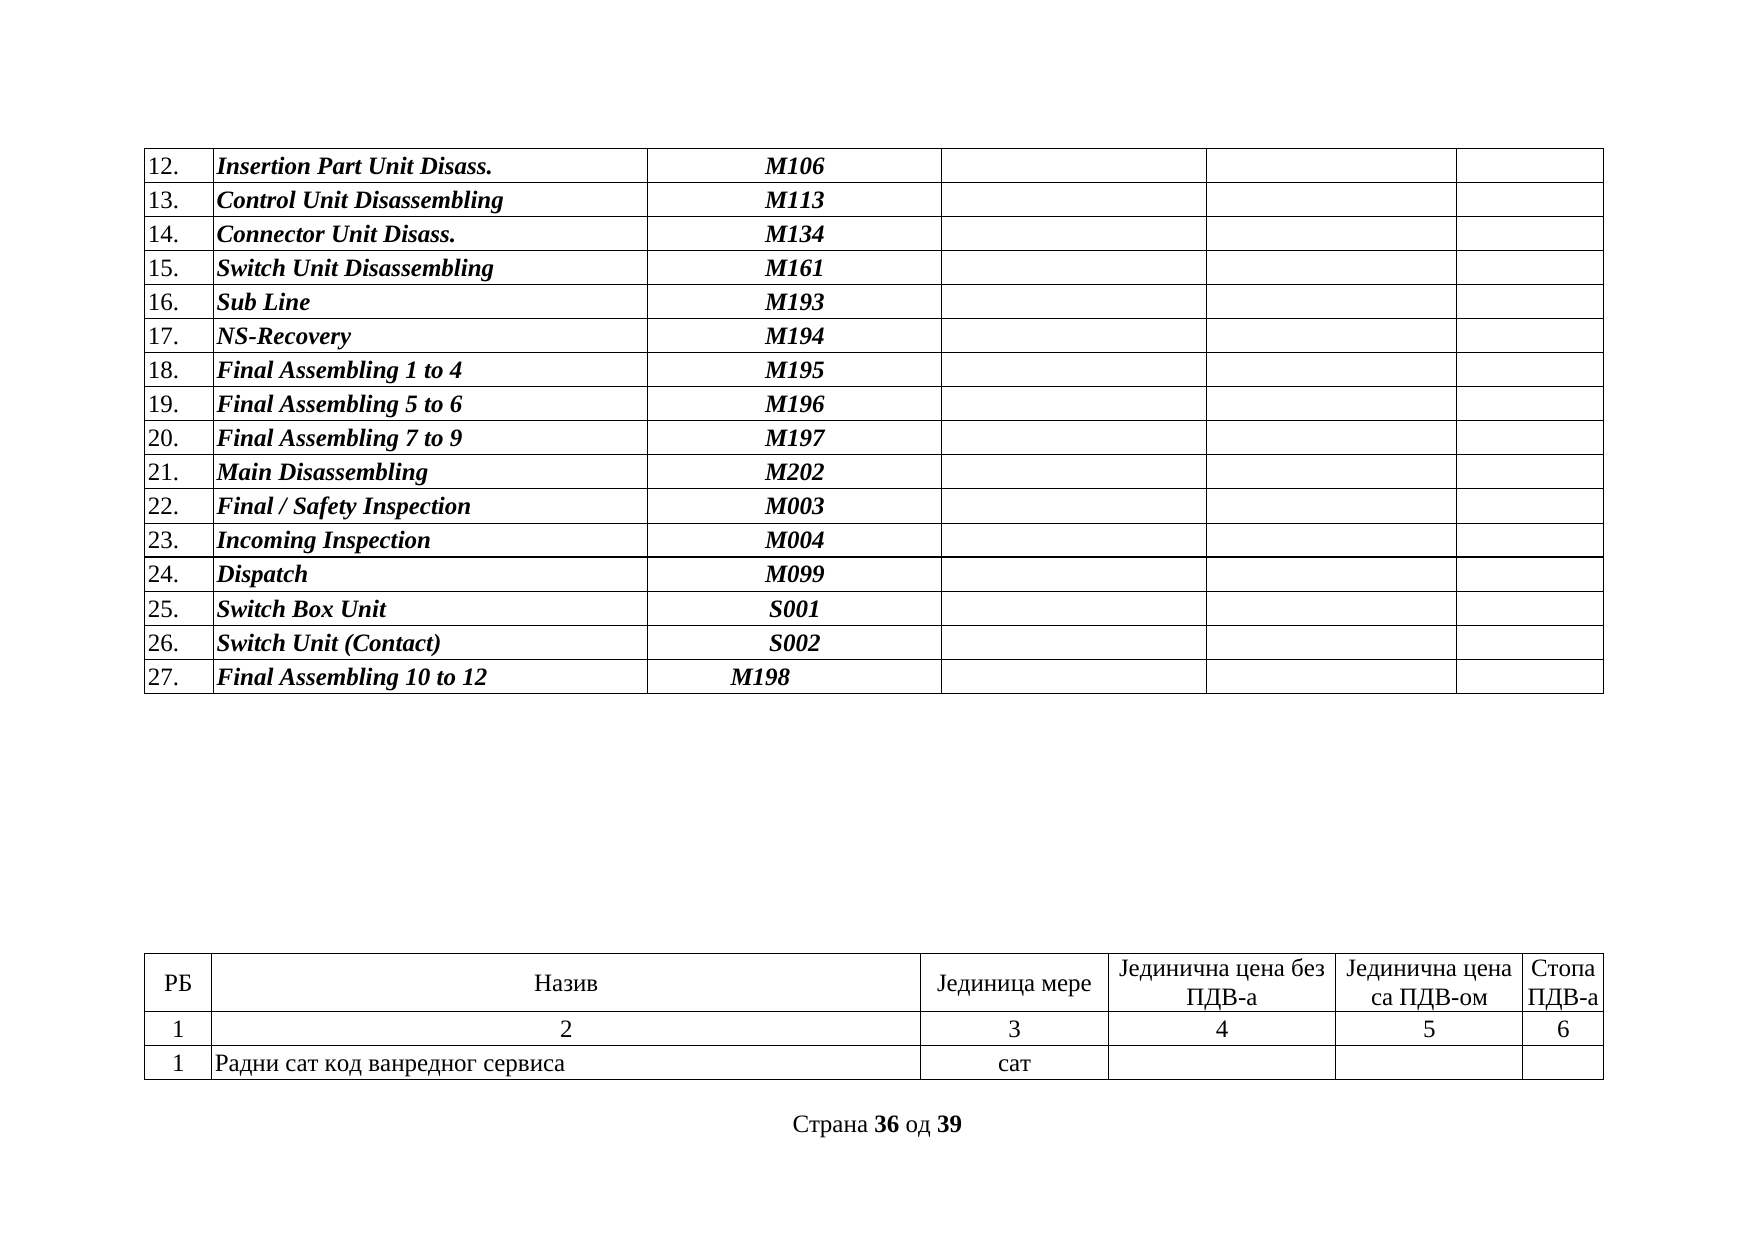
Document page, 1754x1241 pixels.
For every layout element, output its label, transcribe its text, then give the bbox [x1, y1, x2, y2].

table_cell [1457, 558, 1603, 591]
table_cell [942, 285, 1206, 318]
table_cell M106 [648, 149, 941, 182]
table_cell 26. [145, 626, 213, 659]
table_cell Insertion Part Unit Disass. [214, 149, 647, 182]
table_cell [1207, 285, 1456, 318]
table_header Стопа ПДВ-а [1523, 954, 1603, 1011]
table_cell [1457, 183, 1603, 216]
table_cell [1207, 149, 1456, 182]
table_cell Control Unit Disassembling [214, 183, 647, 216]
table_cell Sub Line [214, 285, 647, 318]
table_cell Connector Unit Disass. [214, 217, 647, 250]
table_cell Incoming Inspection [214, 524, 647, 556]
table_cell [1523, 1046, 1603, 1079]
table_cell [942, 251, 1206, 284]
table_cell [942, 217, 1206, 250]
table_cell M202 [648, 455, 941, 488]
table_cell 16. [145, 285, 213, 318]
table_cell [942, 149, 1206, 182]
table_header РБ [145, 954, 211, 1011]
table_cell [1457, 489, 1603, 522]
table_cell 13. [145, 183, 213, 216]
table_cell [1207, 626, 1456, 659]
table_cell 23. [145, 524, 213, 556]
table_cell [1457, 660, 1603, 693]
table_cell [1207, 319, 1456, 352]
table_cell [1457, 387, 1603, 420]
table_cell [1457, 626, 1603, 659]
table_cell Final / Safety Inspection [214, 489, 647, 522]
table_cell [1457, 217, 1603, 250]
table_cell 1 [145, 1012, 211, 1045]
table_cell M099 [648, 558, 941, 591]
table_cell Final Assembling 7 to 9 [214, 421, 647, 454]
table_cell M197 [648, 421, 941, 454]
table_cell 27. [145, 660, 213, 693]
table_cell [1109, 1046, 1335, 1079]
table_cell [1457, 592, 1603, 624]
table_cell 20. [145, 421, 213, 454]
table_cell M193 [648, 285, 941, 318]
table_cell [1207, 353, 1456, 386]
table_cell [1336, 1046, 1522, 1079]
table_cell [942, 558, 1206, 591]
table_cell Dispatch [214, 558, 647, 591]
table_cell [1207, 558, 1456, 591]
table_cell [1207, 660, 1456, 693]
table_cell [942, 626, 1206, 659]
table_cell [1457, 421, 1603, 454]
table_cell 14. [145, 217, 213, 250]
table_cell Switch Unit (Contact) [214, 626, 647, 659]
table_cell M134 [648, 217, 941, 250]
table_cell M161 [648, 251, 941, 284]
table_cell [942, 319, 1206, 352]
table_cell сат [921, 1046, 1108, 1079]
table_cell [1207, 387, 1456, 420]
table_cell [942, 353, 1206, 386]
table_cell M195 [648, 353, 941, 386]
table_cell 17. [145, 319, 213, 352]
table_cell 1 [145, 1046, 211, 1079]
table_cell [1207, 455, 1456, 488]
table_cell 12. [145, 149, 213, 182]
table_cell [1207, 251, 1456, 284]
table_cell 24. [145, 558, 213, 591]
table_cell Switch Box Unit [214, 592, 647, 624]
table_cell [1207, 524, 1456, 556]
table_cell Final Assembling 5 to 6 [214, 387, 647, 420]
table_cell 4 [1109, 1012, 1335, 1045]
table_cell [1457, 319, 1603, 352]
table_cell [1207, 592, 1456, 624]
table_cell [1207, 489, 1456, 522]
table_cell NS-Recovery [214, 319, 647, 352]
table_cell [1457, 524, 1603, 556]
table_cell [1457, 251, 1603, 284]
table_cell 3 [921, 1012, 1108, 1045]
table_cell [942, 421, 1206, 454]
table_cell [942, 489, 1206, 522]
table_cell M113 [648, 183, 941, 216]
table_cell [942, 455, 1206, 488]
table_cell 21. [145, 455, 213, 488]
table_cell [942, 387, 1206, 420]
table_header Јединична цена без ПДВ-а [1109, 954, 1335, 1011]
table_cell S001 [648, 592, 941, 624]
table_cell 18. [145, 353, 213, 386]
table_cell 6 [1523, 1012, 1603, 1045]
table_cell [1207, 183, 1456, 216]
table_cell 5 [1336, 1012, 1522, 1045]
table_cell Радни сат код ванредног сервиса [212, 1046, 920, 1079]
table_cell M194 [648, 319, 941, 352]
table_cell 2 [212, 1012, 920, 1045]
table_cell [942, 183, 1206, 216]
table_cell [1207, 421, 1456, 454]
table_cell [942, 660, 1206, 693]
table_cell [1457, 149, 1603, 182]
table_cell 19. [145, 387, 213, 420]
table_cell 22. [145, 489, 213, 522]
table_cell 25. [145, 592, 213, 624]
table_cell Main Disassembling [214, 455, 647, 488]
table_cell Final Assembling 10 to 12 [214, 660, 647, 693]
table_header Назив [212, 954, 920, 1011]
table_cell [942, 592, 1206, 624]
table_header Јединица мере [921, 954, 1108, 1011]
table_cell S002 [648, 626, 941, 659]
table_header Јединична цена са ПДВ-ом [1336, 954, 1522, 1011]
table_cell Switch Unit Disassembling [214, 251, 647, 284]
table_cell [1457, 285, 1603, 318]
table_cell [1457, 455, 1603, 488]
table_cell [1207, 217, 1456, 250]
table_cell M003 [648, 489, 941, 522]
table_cell M198 [648, 660, 941, 693]
table_cell 15. [145, 251, 213, 284]
table_cell M196 [648, 387, 941, 420]
table_cell M004 [648, 524, 941, 556]
table_cell Final Assembling 1 to 4 [214, 353, 647, 386]
table_cell [1457, 353, 1603, 386]
table_cell [942, 524, 1206, 556]
